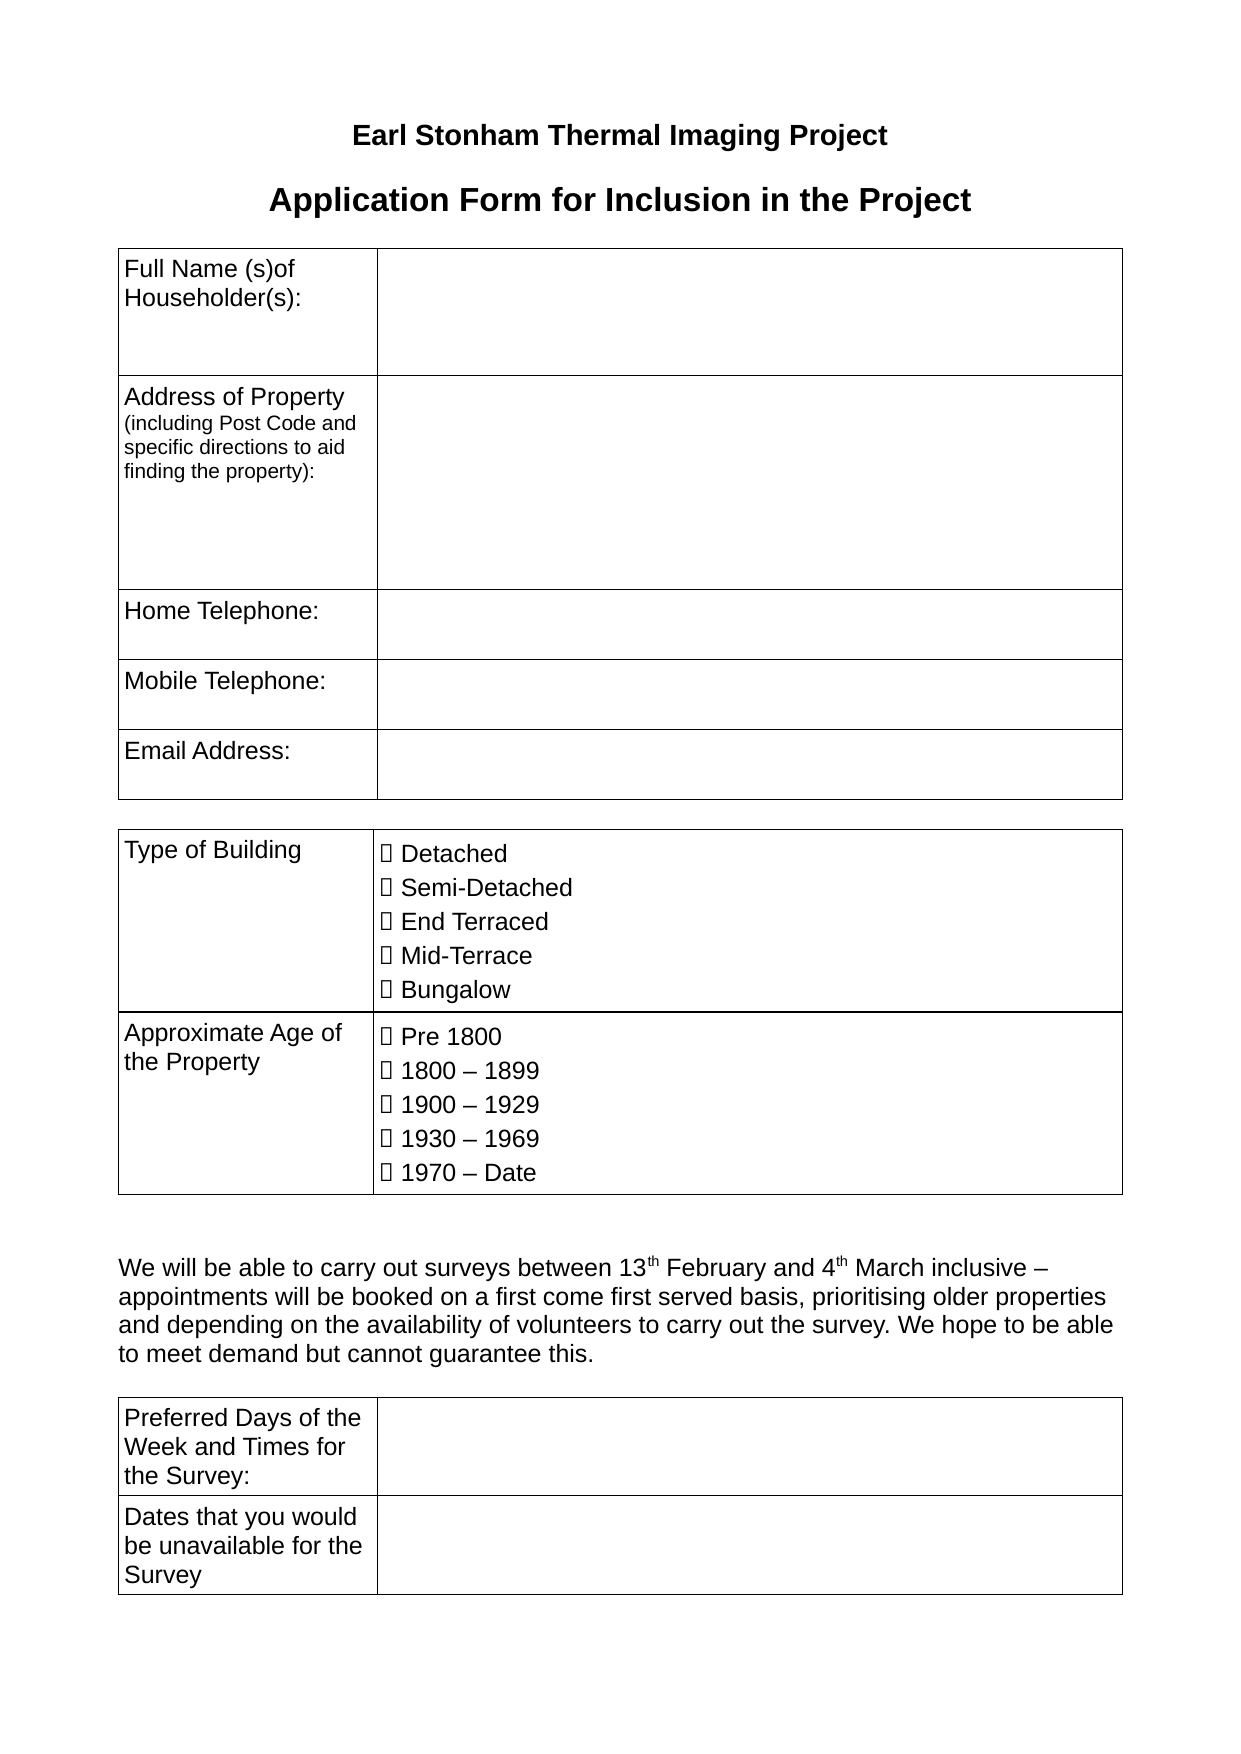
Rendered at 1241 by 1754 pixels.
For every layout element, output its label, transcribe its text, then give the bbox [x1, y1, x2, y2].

text Earl Stonham Thermal Imaging Project [118, 118, 1122, 152]
table_cell [378, 730, 1122, 799]
table_cell Approximate Age of the Property [119, 1013, 373, 1194]
text Application Form for Inclusion in the Project [118, 180, 1122, 219]
table_cell [378, 1496, 1122, 1594]
table_cell [378, 376, 1122, 589]
table_header Preferred Days of the Week and Times for the Survey: [119, 1398, 377, 1495]
table_cell [378, 590, 1122, 659]
table_header [378, 249, 1122, 375]
table_cell [378, 660, 1122, 729]
text We will be able to carry out surveys between 13th February and 4th March inclusive – appointments will be booked on a first come first served basis, prioritising older properties and depending on the availability of volunteers to carry out the survey. We hope to be able to meet demand but cannot guarantee this. [118, 1253, 1122, 1368]
table_header [378, 1398, 1122, 1495]
table_cell Address of Property (including Post Code and specific directions to aid finding the property): [119, 376, 377, 589]
table_cell Email Address: [119, 730, 377, 799]
table_cell Dates that you would be unavailable for the Survey [119, 1496, 377, 1594]
table_header Full Name (s)of Householder(s): [119, 249, 377, 375]
table_header Type of Building [119, 830, 373, 1011]
table_cell Home Telephone: [119, 590, 377, 659]
table_cell Mobile Telephone: [119, 660, 377, 729]
table_cell  Pre 1800  1800 – 1899  1900 – 1929  1930 – 1969  1970 – Date [374, 1013, 1122, 1194]
table_header  Detached  Semi-Detached  End Terraced  Mid-Terrace  Bungalow [374, 830, 1122, 1011]
